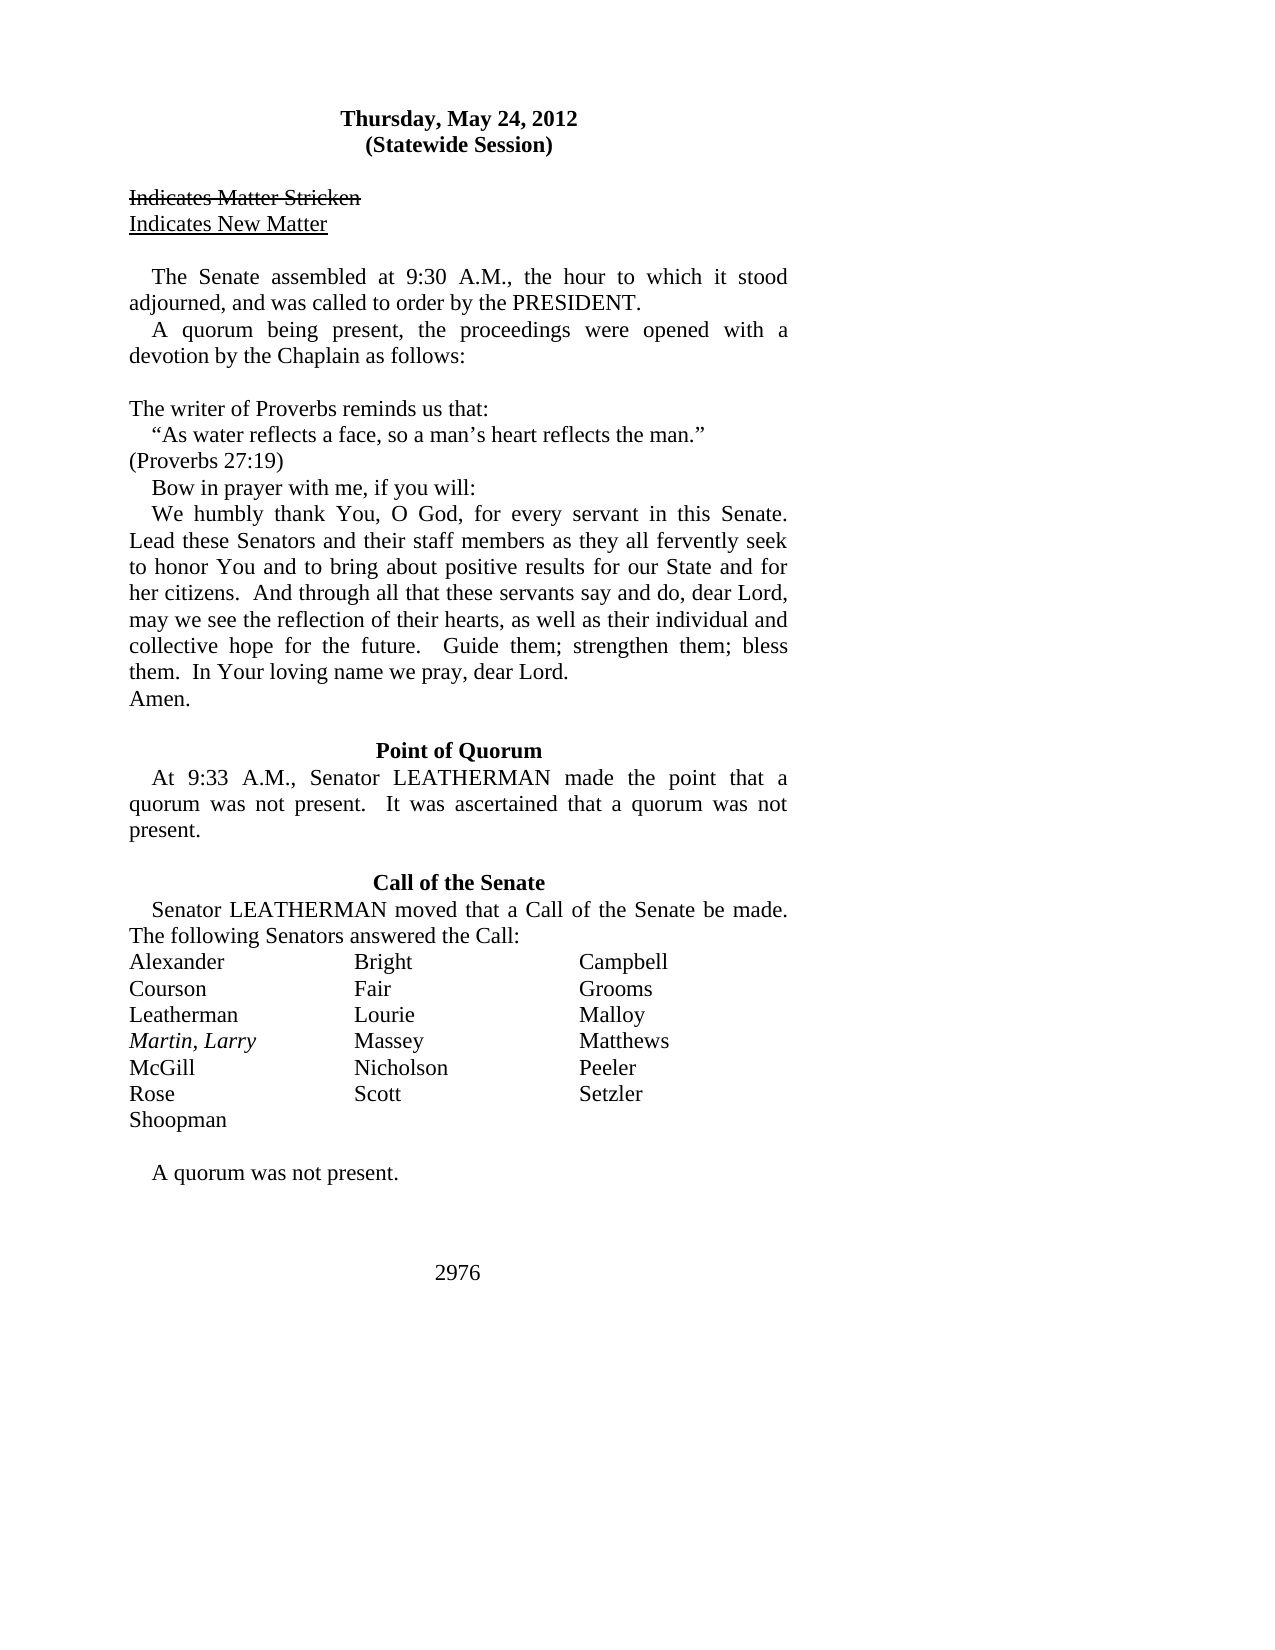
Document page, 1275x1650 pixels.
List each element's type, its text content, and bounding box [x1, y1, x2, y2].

text Shoopman [129, 1106, 789, 1133]
text We humbly thank You, O God, for every servant in this Senate. Lead these Senators and their staff members as they all fervently seek to honor You and to bring about positive results for our State and for her citizens. And through all that these servants say and do, dear Lord, may we see the reflection of their hearts, as well as their individual and collective hope for the future. Guide them; strengthen them; bless them. In Your loving name we pray, dear Lord. [129, 500, 789, 685]
subtitle Indicates New Matter [129, 210, 789, 237]
text At 9:33 A.M., Senator LEATHERMAN made the point that a quorum was not present. It was ascertained that a quorum was not present. [129, 764, 789, 843]
text Rose Scott Setzler [129, 1080, 789, 1106]
text Bow in prayer with me, if you will: [129, 474, 789, 500]
text Martin, Larry Massey Matthews [129, 1027, 789, 1054]
text McGill Nicholson Peeler [129, 1054, 789, 1080]
text Indicates Matter Stricken [129, 184, 789, 210]
text (Proverbs 27:19) [129, 448, 789, 474]
text (Statewide Session) [129, 131, 789, 158]
text The writer of Proverbs reminds us that: [129, 395, 789, 421]
text A quorum being present, the proceedings were opened with a devotion by the Chaplain as follows: [129, 316, 789, 368]
text Leatherman Lourie Malloy [129, 1001, 789, 1027]
text Alexander Bright Campbell [129, 948, 789, 975]
text “As water reflects a face, so a man’s heart reflects the man.” [129, 421, 789, 448]
text Call of the Senate [129, 869, 789, 896]
text Point of Quorum [129, 737, 789, 764]
text The Senate assembled at 9:30 A.M., the hour to which it stood adjourned, and was called to order by the PRESIDENT. [129, 263, 789, 316]
text Amen. [129, 685, 789, 711]
text Senator LEATHERMAN moved that a Call of the Senate be made. The following Senators answered the Call: [129, 896, 789, 948]
text Courson Fair Grooms [129, 975, 789, 1001]
text A quorum was not present. [129, 1159, 789, 1186]
text Thursday, May 24, 2012 [129, 105, 789, 131]
